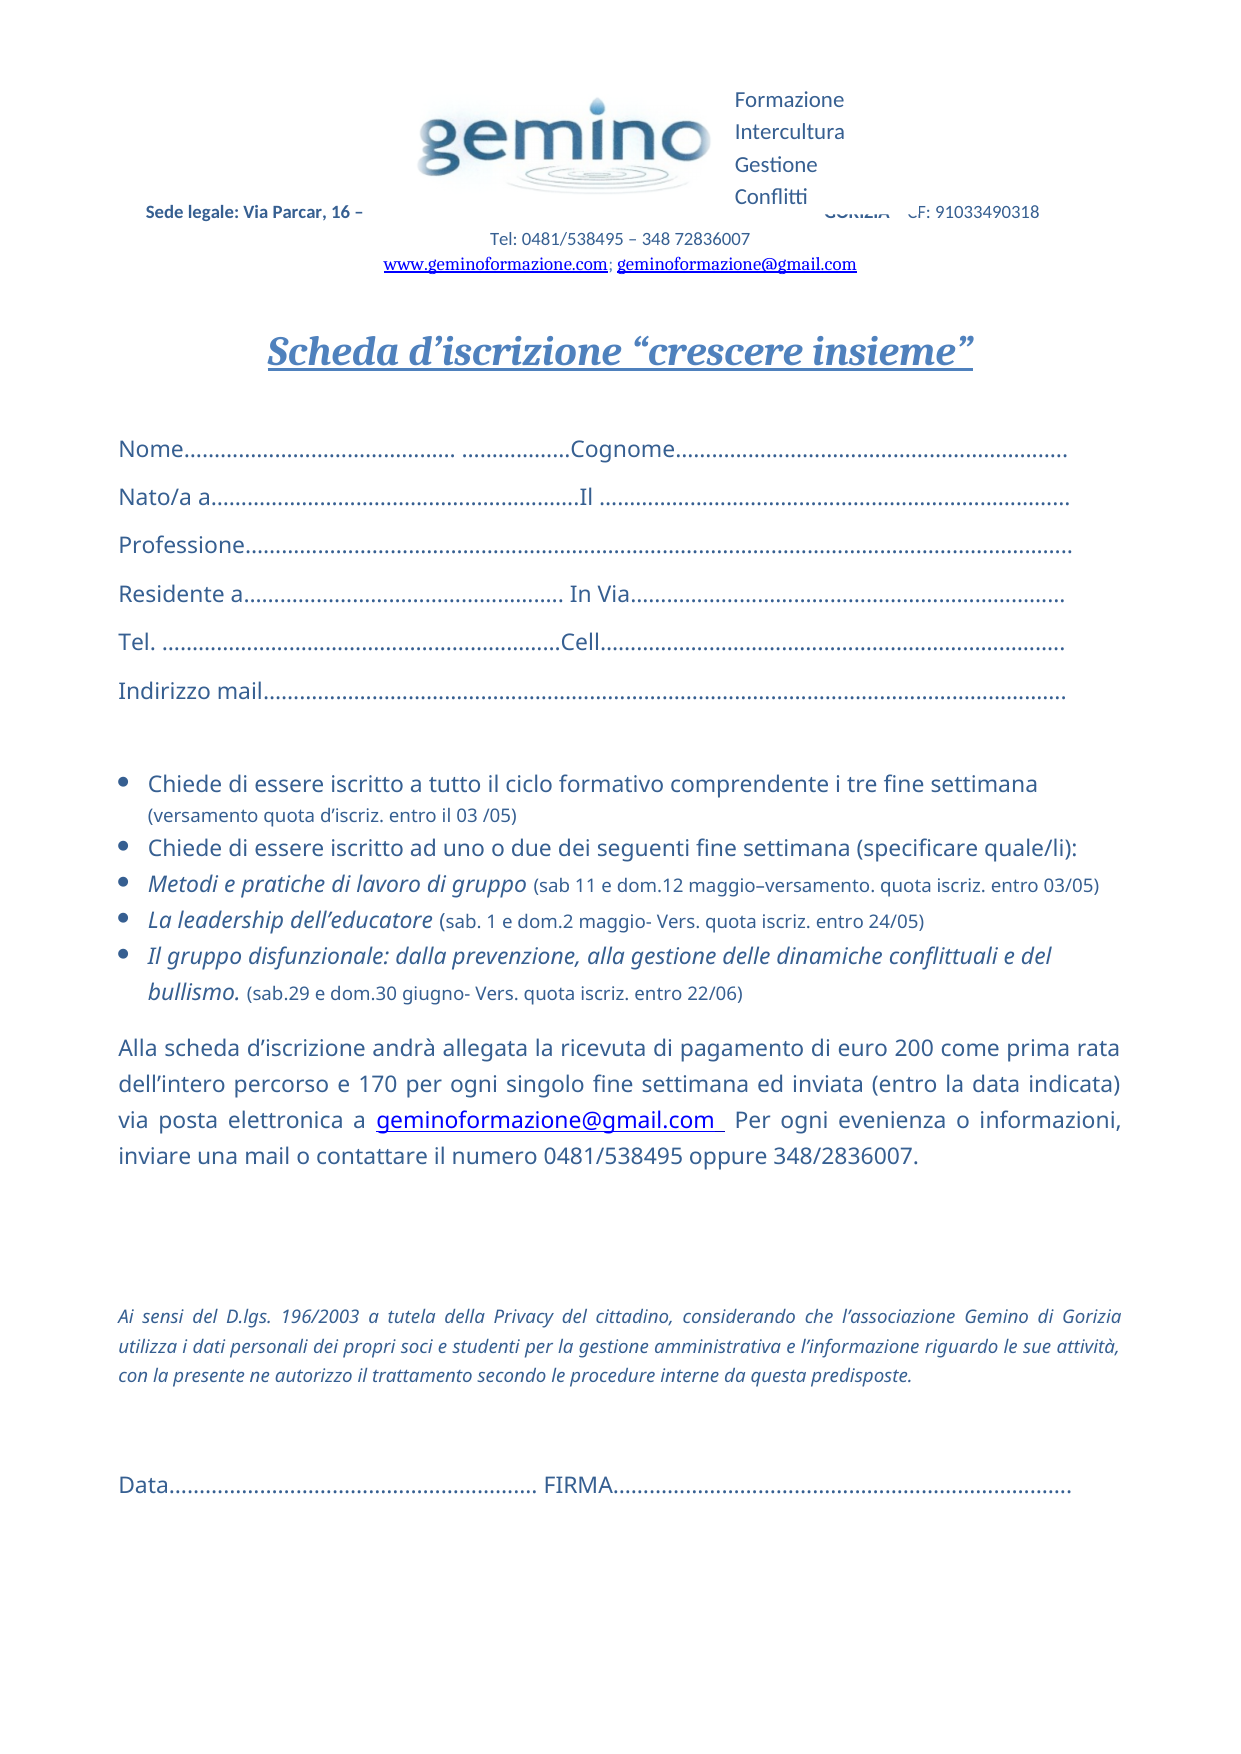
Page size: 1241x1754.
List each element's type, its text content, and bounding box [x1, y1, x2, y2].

text Professione……………………………………………………………………………………………………………………….. [118, 529, 1122, 561]
list Chiede di essere iscritto ad uno o due dei seguenti fine settimana (specificare quale/li): [118, 832, 1122, 863]
text Residente a…………………………………………….. In Via……………………………………………………………… [118, 578, 1122, 609]
text Alla scheda d’iscrizione andrà allegata la ricevuta di pagamento di euro 200 come prima rata dell’intero percorso e 170 per ogni singolo fine settimana ed inviata (entro la data indicata) via posta elettronica a geminoformazione@gmail.com Per ogni evenienza o informazioni, inviare una mail o contattare il numero 0481/538495 oppure 348/2836007. [118, 1032, 1122, 1171]
list Il gruppo disfunzionale: dalla prevenzione, alla gestione delle dinamiche conflittuali e del bullismo. (sab.29 e dom.30 giugno- Vers. quota iscriz. entro 22/06) [118, 939, 1122, 1007]
picture [438, 116, 691, 173]
list Chiede di essere iscritto a tutto il ciclo formativo comprendente i tre fine settimana (versamento quota d’iscriz. entro il 03 /05) [118, 767, 1122, 828]
text Ai sensi del D.lgs. 196/2003 a tutela della Privacy del cittadino, considerando che l’associazione Gemino di Gorizia utilizza i dati personali dei propri soci e studenti per la gestione amministrativa e l’informazione riguardo le sue attività, con la presente ne autorizzo il trattamento secondo le procedure interne da questa predisposte. [118, 1304, 1122, 1388]
subtitle www.geminoformazione.com; geminoformazione@gmail.com [118, 253, 1122, 275]
text Tel: 0481/538495 – 348 72836007 [118, 227, 1122, 250]
subtitle Scheda d’iscrizione “crescere insieme” [118, 328, 1122, 376]
text Indirizzo mail……………………………………………………………………………………………………………………. [118, 675, 1122, 706]
text Sede legale: Via Parcar, 16 – GORIZIA – CF: 91033490318 [118, 201, 1122, 223]
text Nato/a a…………………………………………………….Il …………………………………………………………………… [118, 481, 1122, 512]
list Metodi e pratiche di lavoro di gruppo (sab 11 e dom.12 maggio–versamento. quota iscriz. entro 03/05) [118, 868, 1122, 899]
text Tel. …………………………………………………………Cell………………………………………………………………….. [118, 626, 1122, 658]
list La leadership dell’educatore (sab. 1 e dom.2 maggio- Vers. quota iscriz. entro 24/05) [118, 904, 1122, 935]
text Nome……………………………………… ………………Cognome……………………………………………………….. [118, 433, 1122, 464]
text Data……………………………………………………. FIRMA…………………………………………………………………. [118, 1469, 1122, 1500]
